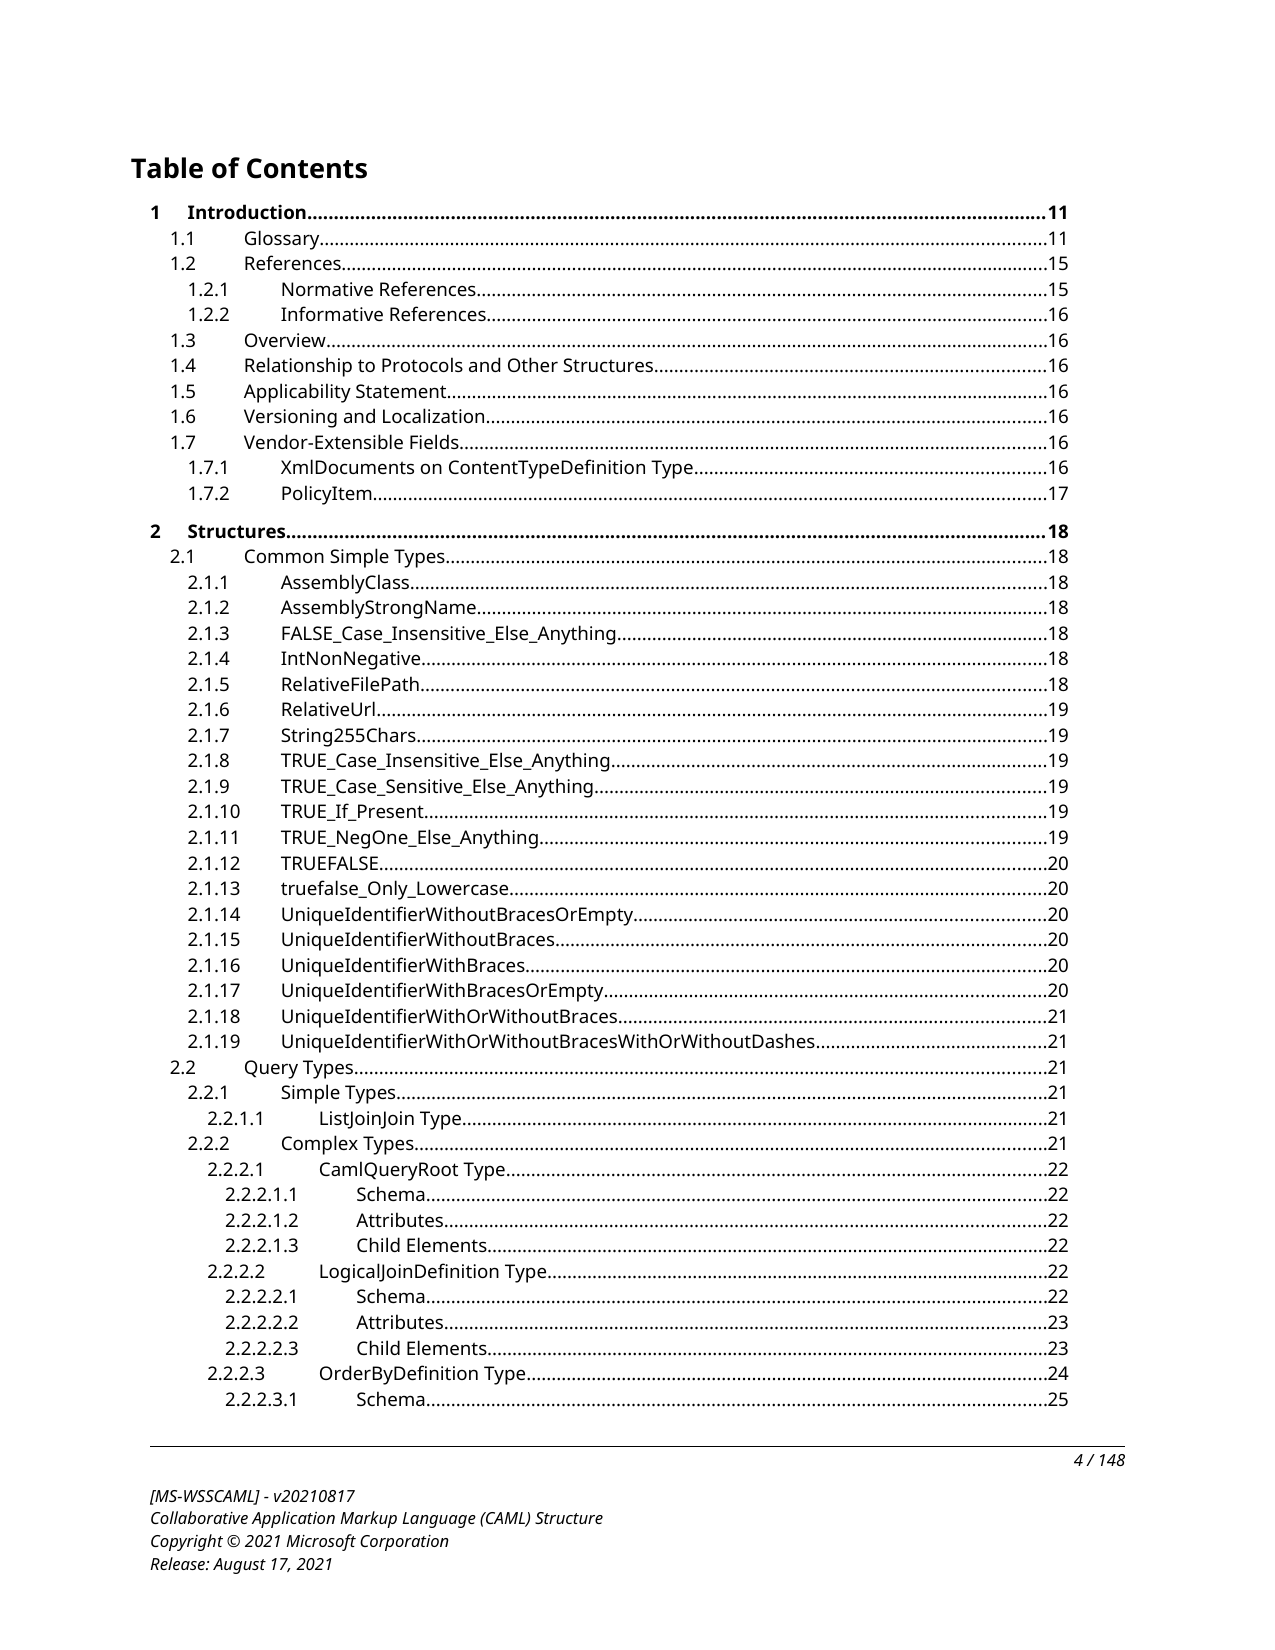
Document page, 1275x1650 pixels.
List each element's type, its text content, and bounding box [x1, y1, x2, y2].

text 1.2.2 Informative References 16 [187, 301, 1078, 327]
text 2.1.2 AssemblyStrongName 18 [187, 595, 1078, 620]
text 1.2.1 Normative References 15 [187, 276, 1078, 301]
text 2.1.7 String255Chars 19 [187, 722, 1078, 748]
text 2.1.4 IntNonNegative 18 [187, 646, 1078, 671]
text 2.1.12 TRUEFALSE 20 [187, 850, 1078, 875]
text 2.1.3 FALSE_Case_Insensitive_Else_Anything 18 [187, 620, 1078, 646]
text 2.1.11 TRUE_NegOne_Else_Anything 19 [187, 824, 1078, 850]
text 2.2.2.1.1 Schema 22 [225, 1182, 1078, 1207]
text 2.2.1 Simple Types 21 [187, 1079, 1078, 1105]
text 2.1.18 UniqueIdentifierWithOrWithoutBraces 21 [187, 1003, 1078, 1028]
text 2.1.10 TRUE_If_Present 19 [187, 799, 1078, 824]
text 2.2.2 Complex Types 21 [187, 1131, 1078, 1156]
text 2.2.2.1 CamlQueryRoot Type 22 [207, 1156, 1078, 1182]
subtitle Table of Contents [131, 150, 1125, 187]
text 2.1.19 UniqueIdentifierWithOrWithoutBracesWithOrWithoutDashes 21 [187, 1028, 1078, 1054]
text 2.1.16 UniqueIdentifierWithBraces 20 [187, 952, 1078, 977]
text 2.1.17 UniqueIdentifierWithBracesOrEmpty 20 [187, 977, 1078, 1003]
text 1.5 Applicability Statement 16 [169, 378, 1078, 403]
text 1 Introduction 11 [150, 199, 1078, 225]
text 1.7.1 XmlDocuments on ContentTypeDefinition Type 16 [187, 454, 1078, 480]
text 2.2.2.3 OrderByDefinition Type 24 [207, 1360, 1078, 1386]
text 2.1.8 TRUE_Case_Insensitive_Else_Anything 19 [187, 748, 1078, 773]
text 2.2.2.2.2 Attributes 23 [225, 1309, 1078, 1335]
text 2.2.1.1 ListJoinJoin Type 21 [207, 1105, 1078, 1131]
text 1.2 References 15 [169, 250, 1078, 276]
text 1.3 Overview 16 [169, 327, 1078, 352]
text 2 Structures 18 [150, 518, 1078, 544]
text 2.1.9 TRUE_Case_Sensitive_Else_Anything 19 [187, 773, 1078, 799]
text 1.1 Glossary 11 [169, 225, 1078, 250]
text 2.1.6 RelativeUrl 19 [187, 697, 1078, 722]
text 2.1.14 UniqueIdentifierWithoutBracesOrEmpty 20 [187, 901, 1078, 926]
text 1.7.2 PolicyItem 17 [187, 480, 1078, 506]
text 2.2.2.2.3 Child Elements 23 [225, 1335, 1078, 1360]
text 2.2.2.2 LogicalJoinDefinition Type 22 [207, 1258, 1078, 1284]
text 2.2.2.3.1 Schema 25 [225, 1386, 1078, 1411]
text 1.4 Relationship to Protocols and Other Structures 16 [169, 352, 1078, 378]
text 2.1.5 RelativeFilePath 18 [187, 671, 1078, 697]
text 1.7 Vendor-Extensible Fields 16 [169, 429, 1078, 454]
text 2.1 Common Simple Types 18 [169, 544, 1078, 569]
text 2.2.2.2.1 Schema 22 [225, 1284, 1078, 1309]
text 2.1.13 truefalse_Only_Lowercase 20 [187, 875, 1078, 901]
text 2.2 Query Types 21 [169, 1054, 1078, 1079]
text 2.2.2.1.3 Child Elements 22 [225, 1233, 1078, 1258]
text 2.2.2.1.2 Attributes 22 [225, 1207, 1078, 1233]
text 2.1.1 AssemblyClass 18 [187, 569, 1078, 595]
text 1.6 Versioning and Localization 16 [169, 403, 1078, 429]
text 2.1.15 UniqueIdentifierWithoutBraces 20 [187, 926, 1078, 952]
